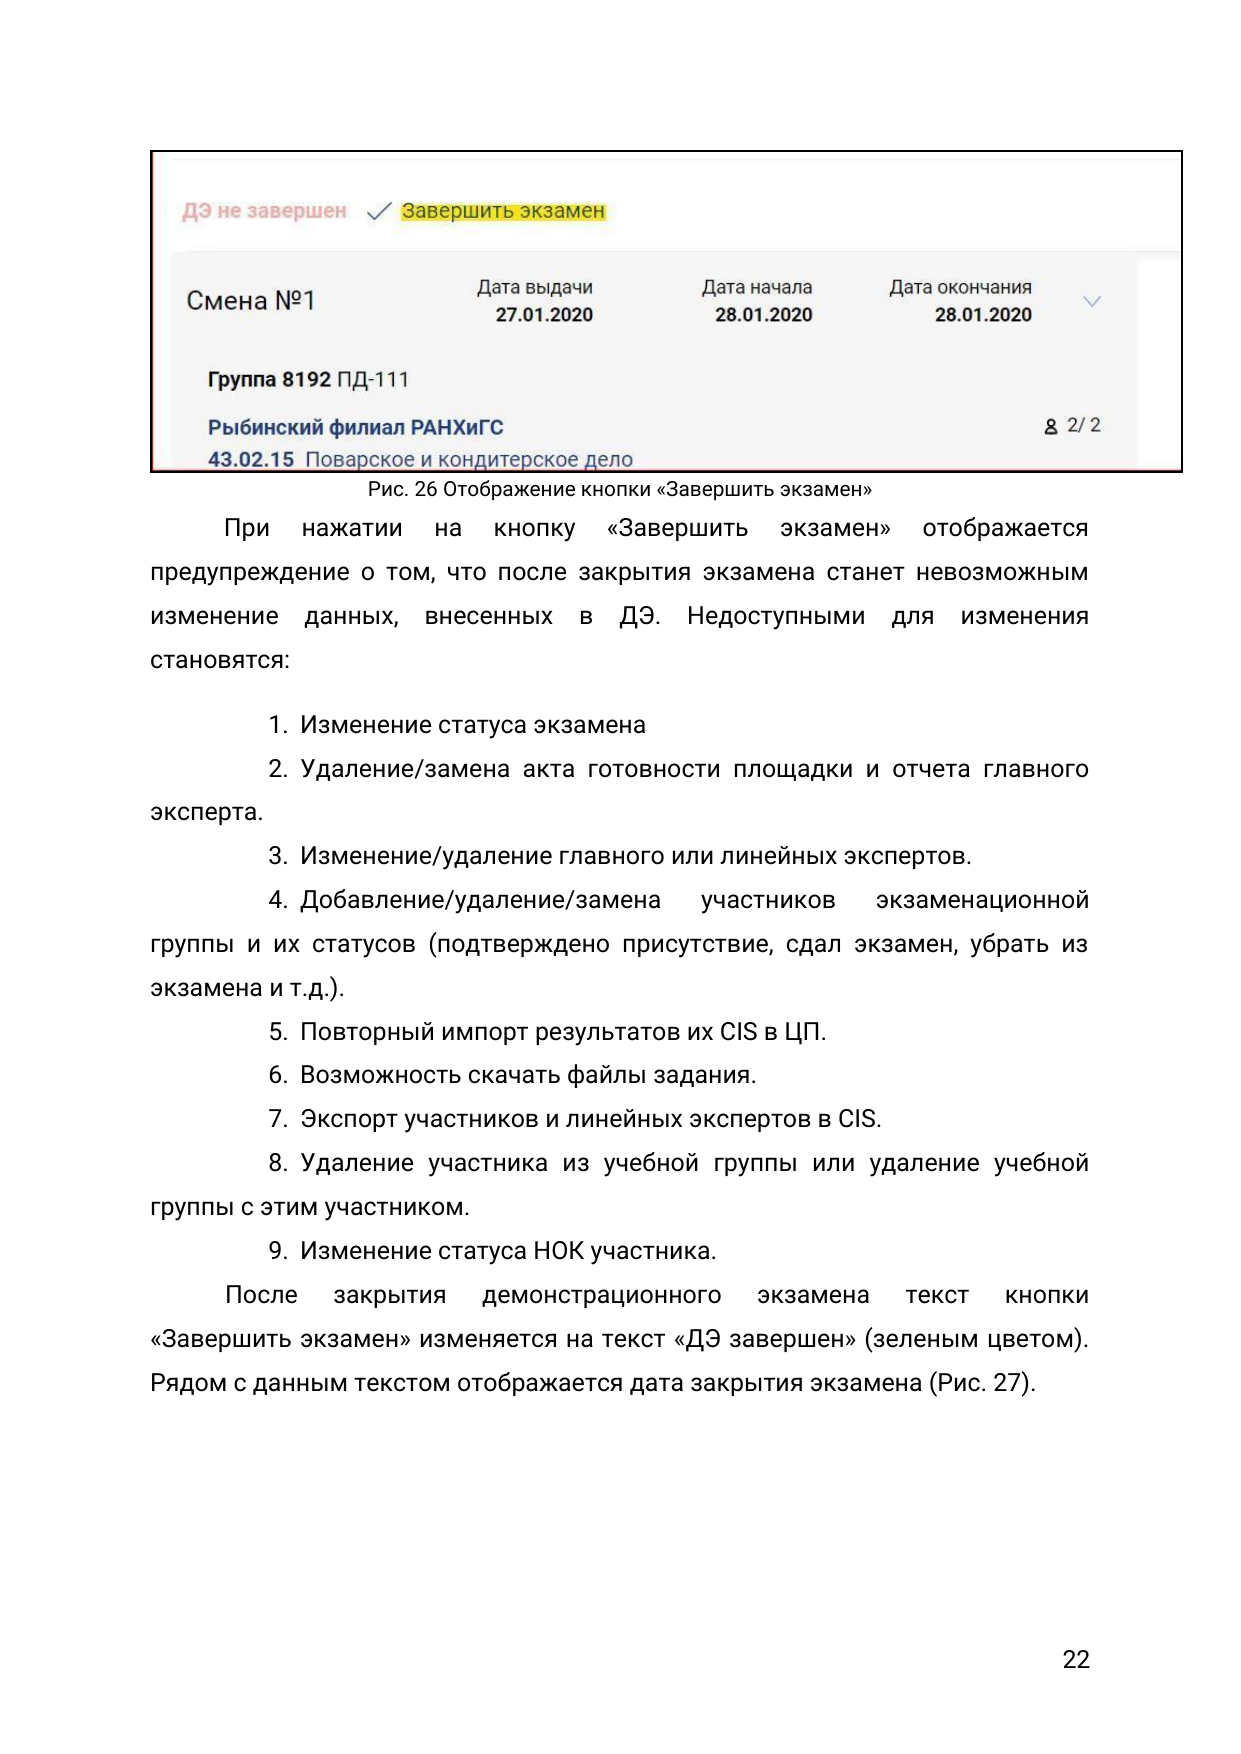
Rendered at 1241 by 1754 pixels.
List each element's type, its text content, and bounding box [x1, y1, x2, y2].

list Возможность скачать файлы задания. [150, 1061, 1090, 1090]
text После закрытия демонстрационного экзамена текст кнопки «Завершить экзамен» изменяется на текст «ДЭ завершен» (зеленым цветом). Рядом с данным текстом отображается дата закрытия экзамена (Рис. 27). [150, 1280, 1090, 1397]
text При нажатии на кнопку «Завершить экзамен» отображается предупреждение о том, что после закрытия экзамена станет невозможным изменение данных, внесенных в ДЭ. Недоступными для изменения становятся: [150, 514, 1090, 674]
list Изменение/удаление главного или линейных экспертов. [150, 841, 1090, 871]
list Изменение статуса экзамена [150, 710, 1090, 739]
list Удаление участника из учебной группы или удаление учебной группы с этим участником. [150, 1148, 1090, 1222]
text Рис. 26 Отображение кнопки «Завершить экзамен» [150, 477, 1090, 501]
list Удаление/замена акта готовности площадки и отчета главного эксперта. [150, 754, 1090, 827]
list Добавление/удаление/замена участников экзаменационной группы и их статусов (подтверждено присутствие, сдал экзамен, убрать из экзамена и т.д.). [150, 885, 1090, 1002]
list Экспорт участников и линейных экспертов в CIS. [150, 1104, 1090, 1134]
picture [152, 152, 1181, 471]
list Повторный импорт результатов их CIS в ЦП. [150, 1017, 1090, 1046]
list Изменение статуса НОК участника. [150, 1236, 1090, 1265]
